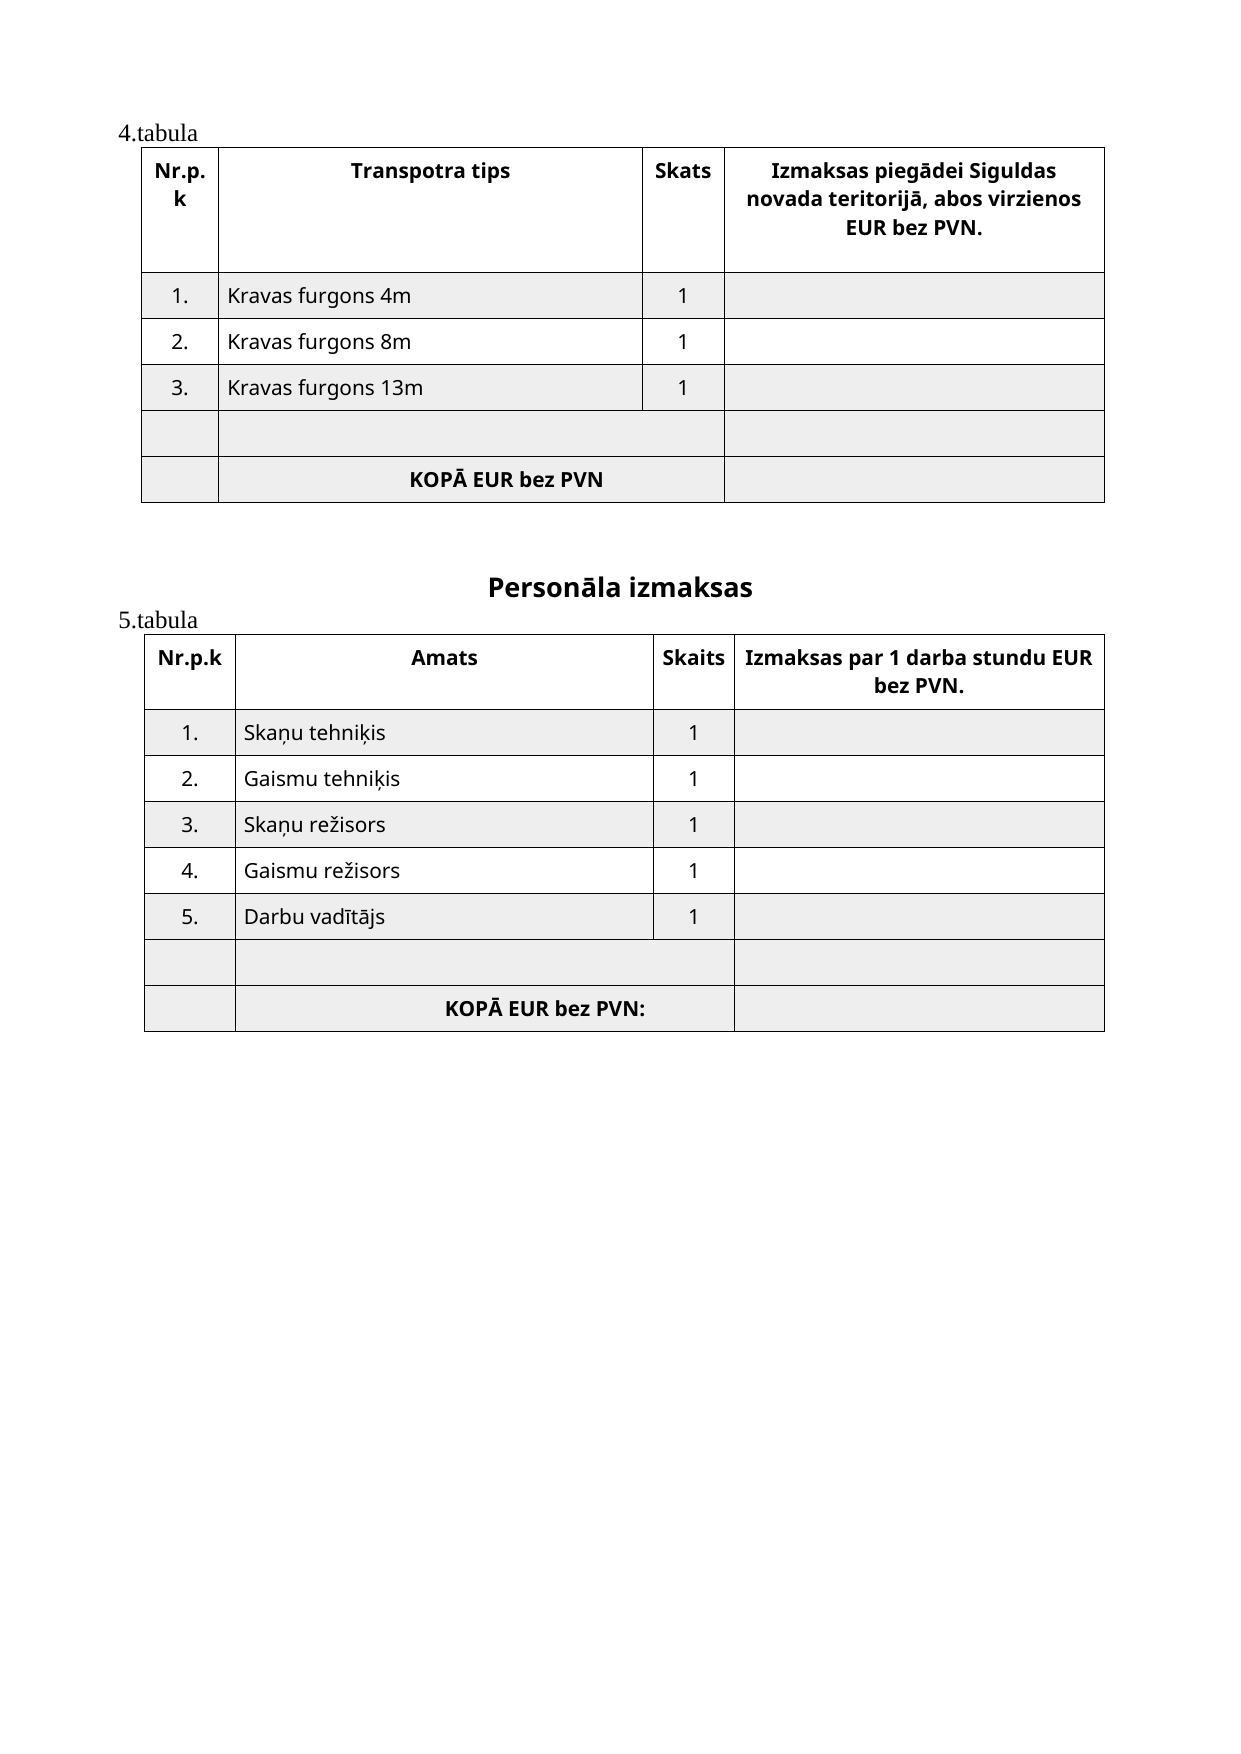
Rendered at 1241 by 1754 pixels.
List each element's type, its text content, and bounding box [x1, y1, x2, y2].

table_cell 1 [643, 365, 724, 410]
table_cell [725, 319, 1104, 364]
table_header Nr.p.k [145, 635, 235, 709]
table_cell [653, 986, 734, 1031]
table_cell Gaismu režisors [236, 848, 653, 893]
table_cell [735, 802, 1104, 847]
table_cell Darbu vadītājs [236, 894, 653, 939]
table_cell 2. [145, 756, 235, 801]
text Personāla izmaksas [118, 568, 1122, 605]
table_cell Kravas furgons 4m [219, 273, 642, 318]
table_cell Kravas furgons 8m [219, 319, 642, 364]
table_header Skats [643, 148, 724, 272]
table_cell 1 [654, 756, 734, 801]
table_header Izmaksas par 1 darba stundu EUR bez PVN. [735, 635, 1104, 709]
table_cell [735, 710, 1104, 755]
table_cell 1 [654, 710, 734, 755]
table_cell 3. [142, 365, 218, 410]
table_cell KOPĀ EUR bez PVN: [236, 986, 653, 1031]
table_cell 4. [145, 848, 235, 893]
table_cell 1 [654, 894, 734, 939]
table_cell 1. [145, 710, 235, 755]
table_cell Gaismu tehniķis [236, 756, 653, 801]
table_cell [725, 457, 1104, 502]
text 4.tabula [118, 118, 1122, 147]
table_cell [145, 940, 235, 985]
table_cell [725, 273, 1104, 318]
table_header Amats [236, 635, 653, 709]
table_header Skaits [654, 635, 734, 709]
table_cell 2. [142, 319, 218, 364]
table_cell [725, 411, 1104, 456]
table_cell [735, 756, 1104, 801]
table_header Izmaksas piegādei Siguldas novada teritorijā, abos virzienos EUR bez PVN. [725, 148, 1104, 272]
table_cell 1 [643, 273, 724, 318]
table_cell Skaņu tehniķis [236, 710, 653, 755]
table_cell [142, 457, 218, 502]
table_cell [735, 940, 1104, 985]
table_cell 1 [643, 319, 724, 364]
text 5.tabula [118, 605, 1122, 634]
table_header Transpotra tips [219, 148, 642, 272]
table_header Nr.p.k [142, 148, 218, 272]
table_cell [725, 365, 1104, 410]
table_cell 1. [142, 273, 218, 318]
table_cell Skaņu režisors [236, 802, 653, 847]
table_cell 5. [145, 894, 235, 939]
table_cell [145, 986, 235, 1031]
table_cell [219, 411, 724, 456]
table_cell [653, 940, 734, 985]
table_cell [735, 986, 1104, 1031]
table_cell [142, 411, 218, 456]
table_cell Kravas furgons 13m [219, 365, 642, 410]
table_cell [735, 894, 1104, 939]
table_cell KOPĀ EUR bez PVN [219, 457, 724, 502]
table_cell 3. [145, 802, 235, 847]
table_cell [735, 848, 1104, 893]
table_cell 1 [654, 802, 734, 847]
table_cell 1 [654, 848, 734, 893]
table_cell [236, 940, 653, 985]
